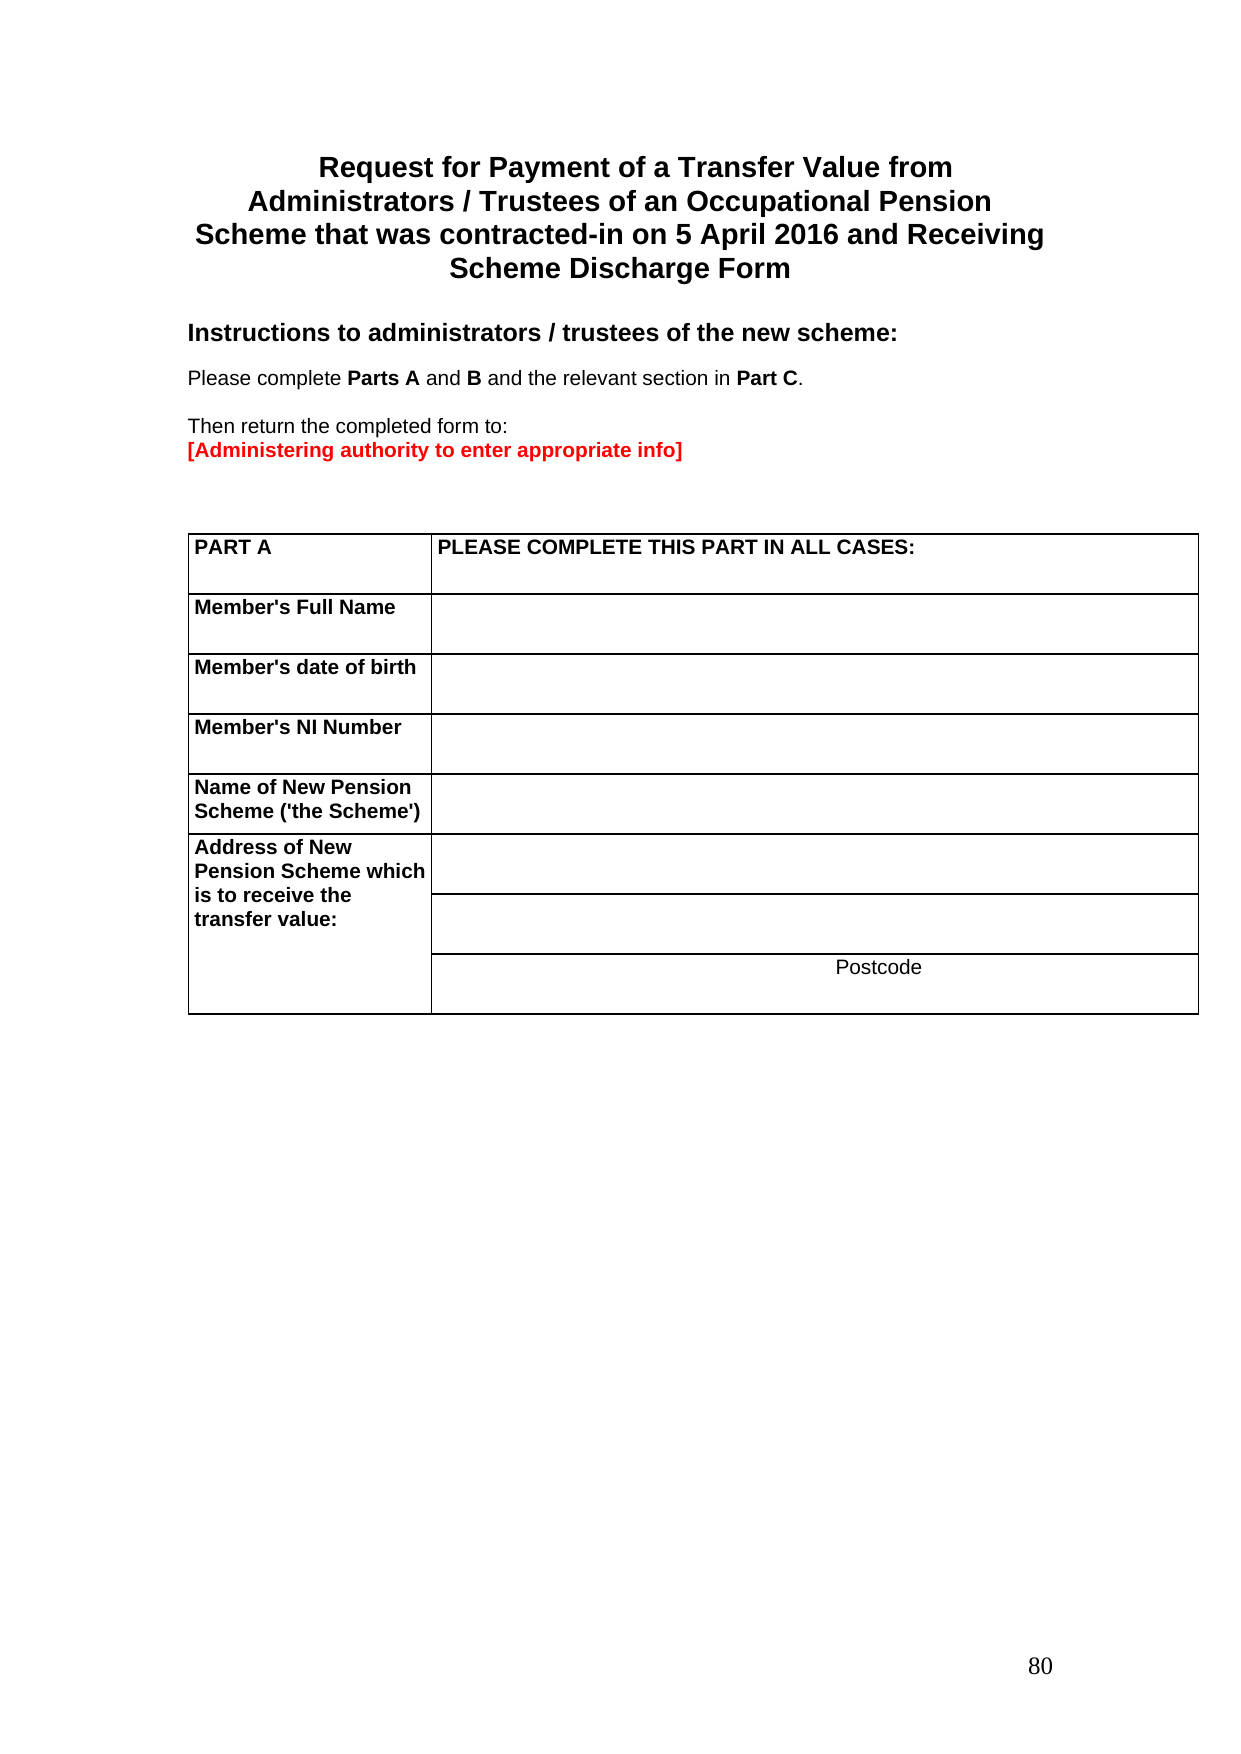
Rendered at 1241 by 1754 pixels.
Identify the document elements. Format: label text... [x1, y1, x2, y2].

table_cell Member's NI Number [189, 715, 431, 773]
text Instructions to administrators / trustees of the new scheme: [187, 318, 1053, 346]
table_cell [432, 595, 1198, 653]
text [Administering authority to enter appropriate info] [187, 437, 1053, 461]
table_cell Member's Full Name [189, 595, 431, 653]
table_header PLEASE COMPLETE THIS PART IN ALL CASES: [432, 535, 1198, 593]
table_cell [432, 895, 1198, 953]
text Please complete Parts A and B and the relevant section in Part C. [187, 366, 1053, 389]
table_cell [432, 775, 1198, 833]
table_header PART A [189, 535, 431, 593]
text Request for Payment of a Transfer Value from Administrators / Trustees of an Occupational Pension Scheme that was contracted-in on 5 April 2016 and Receiving Scheme Discharge Form [187, 150, 1053, 284]
table_cell Name of New Pension Scheme ('the Scheme') [189, 775, 431, 833]
text Then return the completed form to: [187, 413, 1053, 437]
table_cell [432, 655, 1198, 713]
table_cell [432, 835, 1198, 893]
table_cell Postcode [432, 955, 1198, 1013]
table_cell Address of New Pension Scheme which is to receive the transfer value: [189, 835, 431, 1013]
table_cell [432, 715, 1198, 773]
table_cell Member's date of birth [189, 655, 431, 713]
